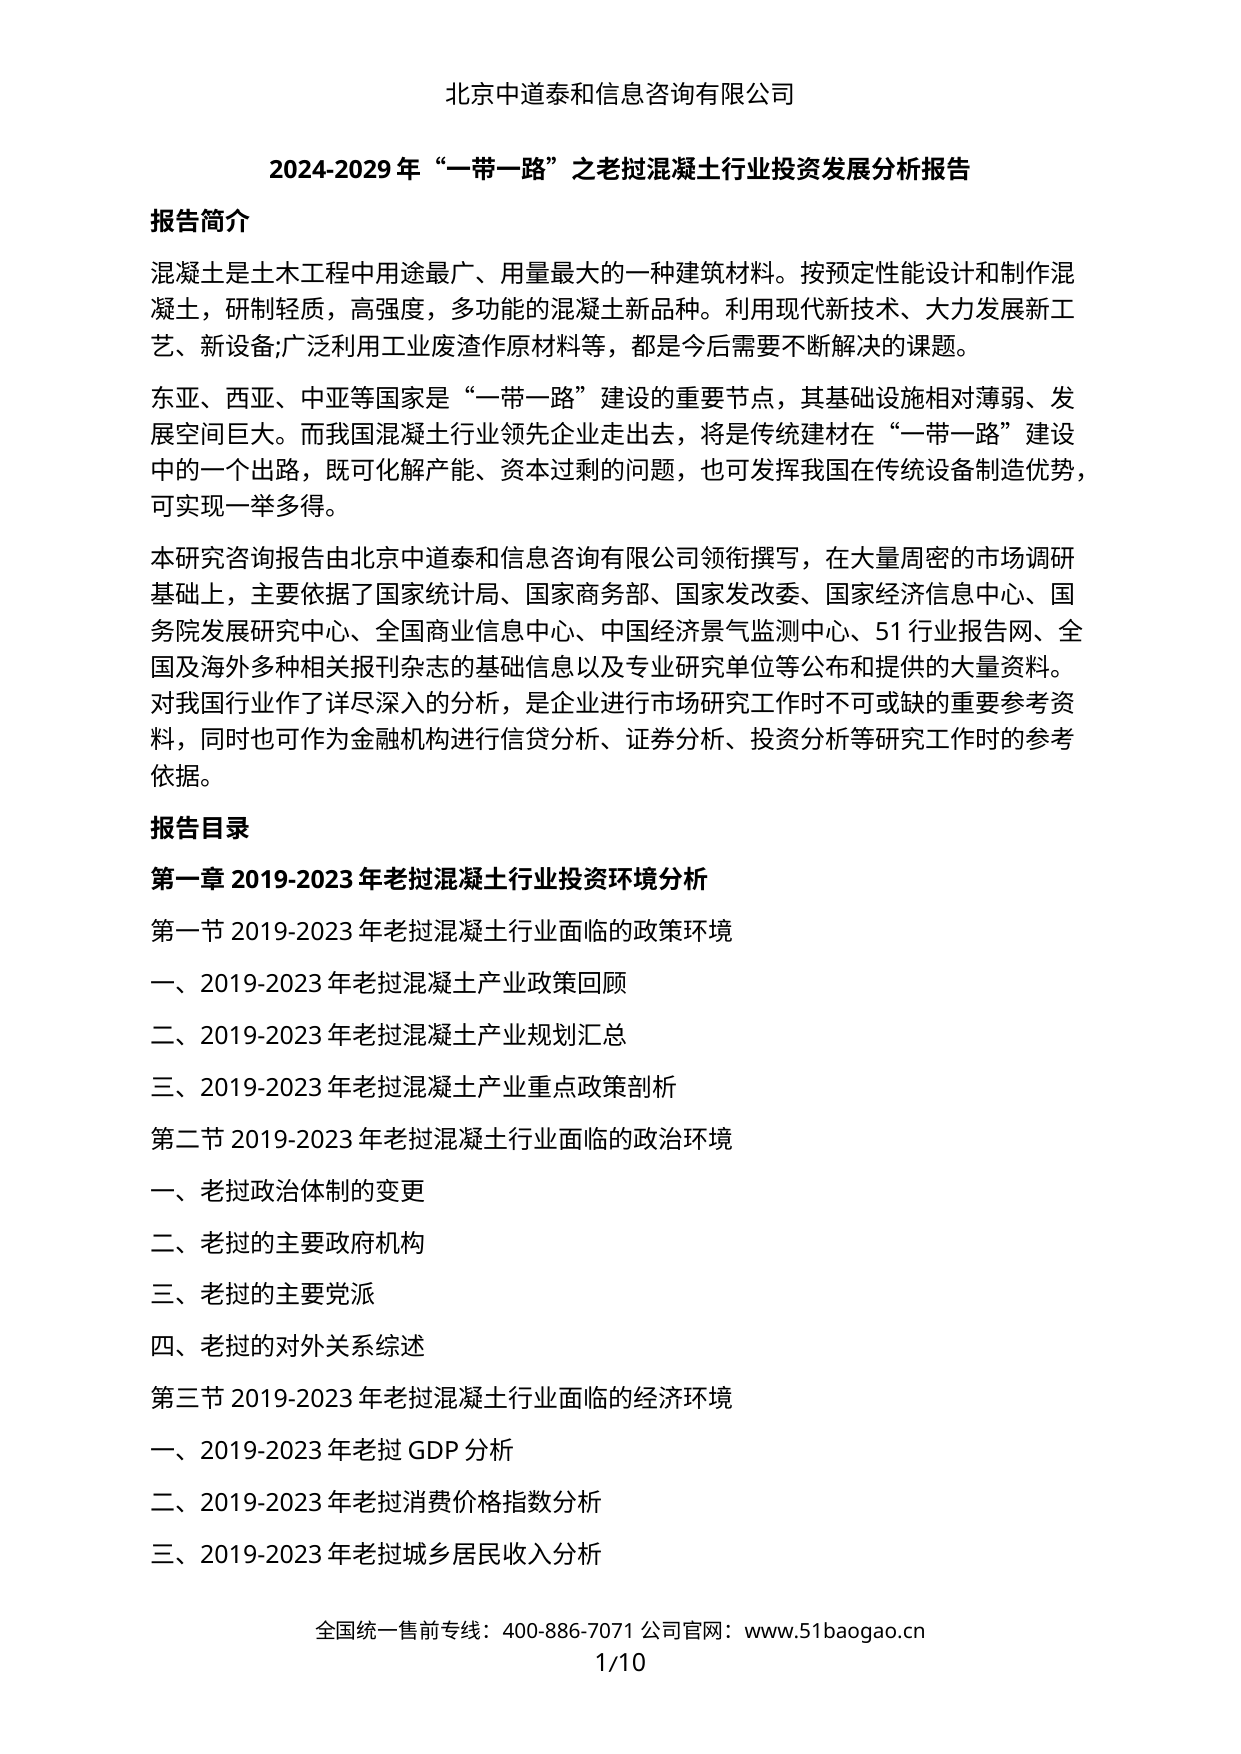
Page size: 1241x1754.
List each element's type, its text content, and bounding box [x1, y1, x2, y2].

text 第三节 2019-2023年老挝混凝土行业面临的经济环境 [150, 1379, 1090, 1415]
text 二、2019-2023年老挝混凝土产业规划汇总 [150, 1016, 1090, 1052]
text 报告简介 [150, 202, 1090, 238]
text 第一章 2019-2023年老挝混凝土行业投资环境分析 [150, 860, 1090, 896]
text 三、2019-2023年老挝城乡居民收入分析 [150, 1534, 1090, 1571]
text 二、老挝的主要政府机构 [150, 1223, 1090, 1259]
text 2024-2029年“一带一路”之老挝混凝土行业投资发展分析报告 [150, 150, 1090, 186]
text 东亚、西亚、中亚等国家是“一带一路”建设的重要节点，其基础设施相对薄弱、发展空间巨大。而我国混凝土行业领先企业走出去，将是传统建材在“一带一路”建设中的一个出路，既可化解产能、资本过剩的问题，也可发挥我国在传统设备制造优势，可实现一举多得。 [150, 378, 1090, 523]
text 本研究咨询报告由北京中道泰和信息咨询有限公司领衔撰写，在大量周密的市场调研基础上，主要依据了国家统计局、国家商务部、国家发改委、国家经济信息中心、国务院发展研究中心、全国商业信息中心、中国经济景气监测中心、51行业报告网、全国及海外多种相关报刊杂志的基础信息以及专业研究单位等公布和提供的大量资料。对我国行业作了详尽深入的分析，是企业进行市场研究工作时不可或缺的重要参考资料，同时也可作为金融机构进行信贷分析、证券分析、投资分析等研究工作时的参考依据。 [150, 539, 1090, 792]
text 第二节 2019-2023年老挝混凝土行业面临的政治环境 [150, 1119, 1090, 1156]
text 一、2019-2023年老挝GDP分析 [150, 1431, 1090, 1467]
text 二、2019-2023年老挝消费价格指数分析 [150, 1482, 1090, 1519]
text 三、老挝的主要党派 [150, 1275, 1090, 1311]
text 一、2019-2023年老挝混凝土产业政策回顾 [150, 964, 1090, 1000]
text 报告目录 [150, 808, 1090, 844]
text 混凝土是土木工程中用途最广、用量最大的一种建筑材料。按预定性能设计和制作混凝土，研制轻质，高强度，多功能的混凝土新品种。利用现代新技术、大力发展新工艺、新设备;广泛利用工业废渣作原材料等，都是今后需要不断解决的课题。 [150, 254, 1090, 362]
text 第一节 2019-2023年老挝混凝土行业面临的政策环境 [150, 912, 1090, 948]
text 三、2019-2023年老挝混凝土产业重点政策剖析 [150, 1067, 1090, 1104]
text 一、老挝政治体制的变更 [150, 1171, 1090, 1207]
text 四、老挝的对外关系综述 [150, 1327, 1090, 1363]
